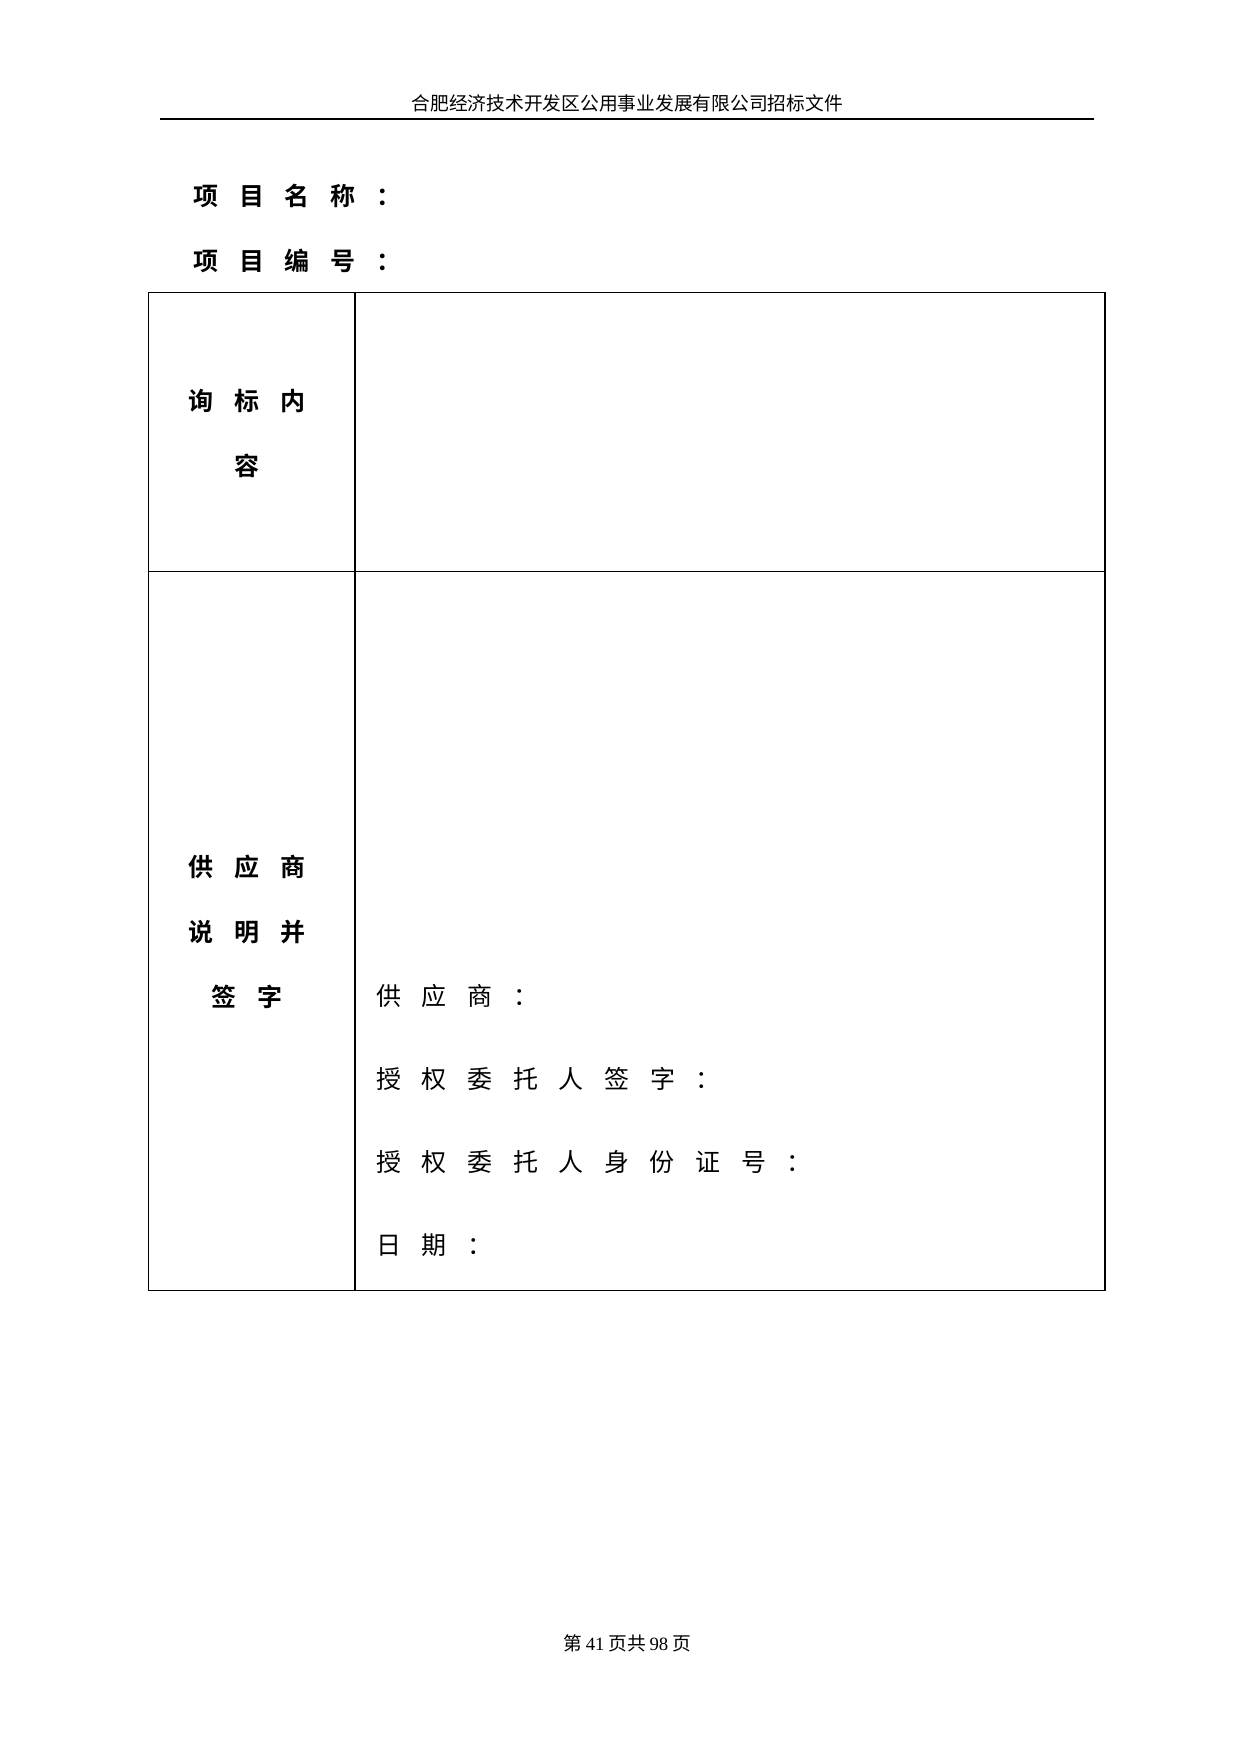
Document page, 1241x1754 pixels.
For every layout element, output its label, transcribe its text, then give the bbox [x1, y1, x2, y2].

table_header [356, 293, 1104, 571]
table_cell 供应商： 授权委托人签字： 授权委托人身份证号： 日期： [356, 572, 1104, 1290]
table_cell 供应商 说明并签字 [149, 572, 354, 1290]
text 项目编号： [171, 227, 1083, 292]
text 项目名称： [171, 162, 1083, 227]
table_header 询标内容 [149, 293, 354, 571]
